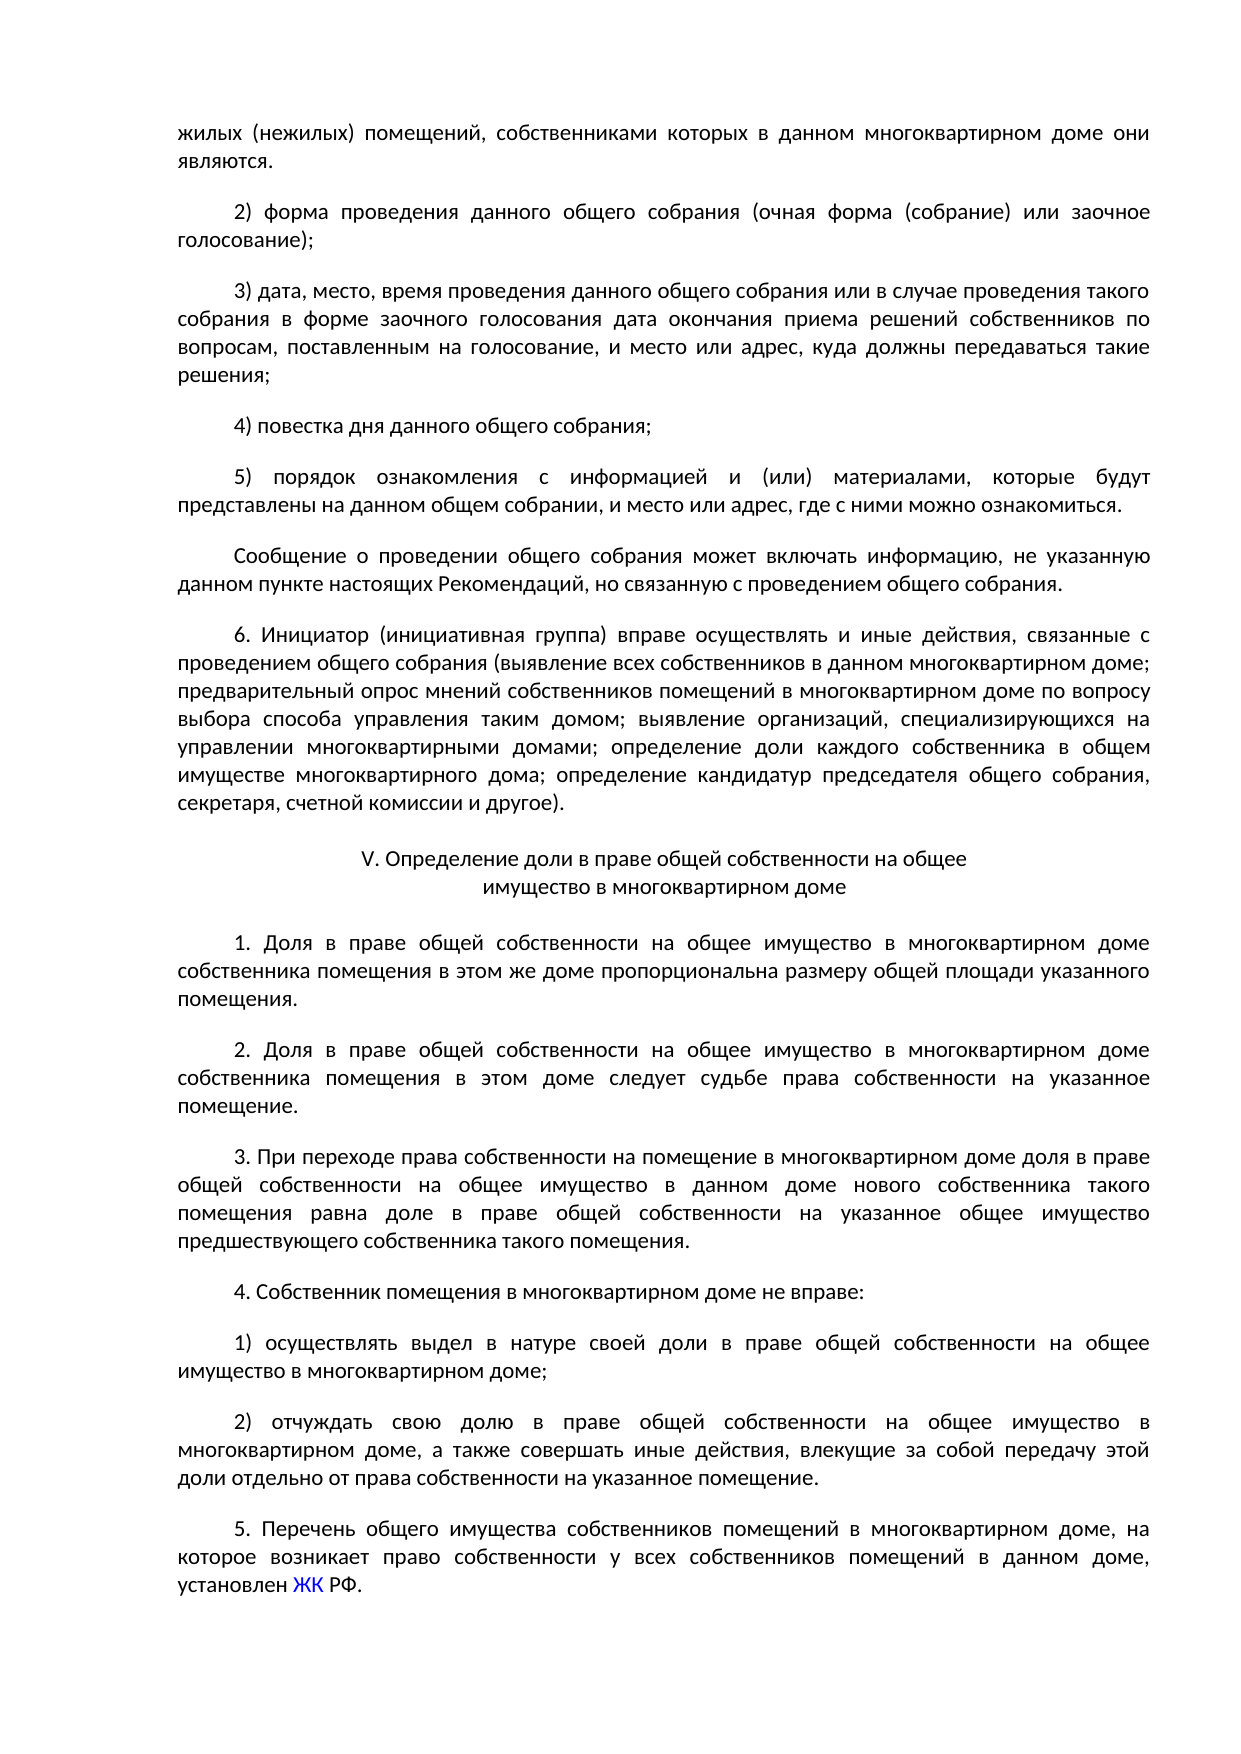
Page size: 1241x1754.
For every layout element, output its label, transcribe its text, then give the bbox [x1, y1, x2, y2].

text 3. При переходе права собственности на помещение в многоквартирном доме доля в праве общей собственности на общее имущество в данном доме нового собственника такого помещения равна доле в праве общей собственности на указанное общее имущество предшествующего собственника такого помещения. [177, 1142, 1152, 1254]
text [177, 118, 1152, 174]
text 5. Перечень общего имущества собственников помещений в многоквартирном доме, на которое возникает право собственности у всех собственников помещений в данном доме, установлен ЖК РФ. [177, 1514, 1152, 1598]
text 6. Инициатор (инициативная группа) вправе осуществлять и иные действия, связанные с проведением общего собрания (выявление всех собственников в данном многоквартирном доме; предварительный опрос мнений собственников помещений в многоквартирном доме по вопросу выбора способа управления таким домом; выявление организаций, специализирующихся на управлении многоквартирными домами; определение доли каждого собственника в общем имуществе многоквартирного дома; определение кандидатур председателя общего собрания, секретаря, счетной комиссии и другое). [177, 620, 1152, 816]
text Сообщение о проведении общего собрания может включать информацию, не указанную данном пункте настоящих Рекомендаций, но связанную с проведением общего собрания. [177, 541, 1152, 597]
text имущество в многоквартирном доме [177, 872, 1152, 900]
text 4) повестка дня данного общего собрания; [177, 411, 1152, 439]
text 2. Доля в праве общей собственности на общее имущество в многоквартирном доме собственника помещения в этом доме следует судьбе права собственности на указанное помещение. [177, 1035, 1152, 1119]
text 2) форма проведения данного общего собрания (очная форма (собрание) или заочное голосование); [177, 197, 1152, 253]
text 2) отчуждать свою долю в праве общей собственности на общее имущество в многоквартирном доме, а также совершать иные действия, влекущие за собой передачу этой доли отдельно от права собственности на указанное помещение. [177, 1407, 1152, 1491]
text 1) осуществлять выдел в натуре своей доли в праве общей собственности на общее имущество в многоквартирном доме; [177, 1328, 1152, 1384]
text 3) дата, место, время проведения данного общего собрания или в случае проведения такого собрания в форме заочного голосования дата окончания приема решений собственников по вопросам, поставленным на голосование, и место или адрес, куда должны передаваться такие решения; [177, 276, 1152, 388]
text 1. Доля в праве общей собственности на общее имущество в многоквартирном доме собственника помещения в этом же доме пропорциональна размеру общей площади указанного помещения. [177, 928, 1152, 1012]
text 5) порядок ознакомления с информацией и (или) материалами, которые будут представлены на данном общем собрании, и место или адрес, где с ними можно ознакомиться. [177, 462, 1152, 518]
text 4. Собственник помещения в многоквартирном доме не вправе: [177, 1277, 1152, 1305]
text V. Определение доли в праве общей собственности на общее [177, 844, 1152, 872]
